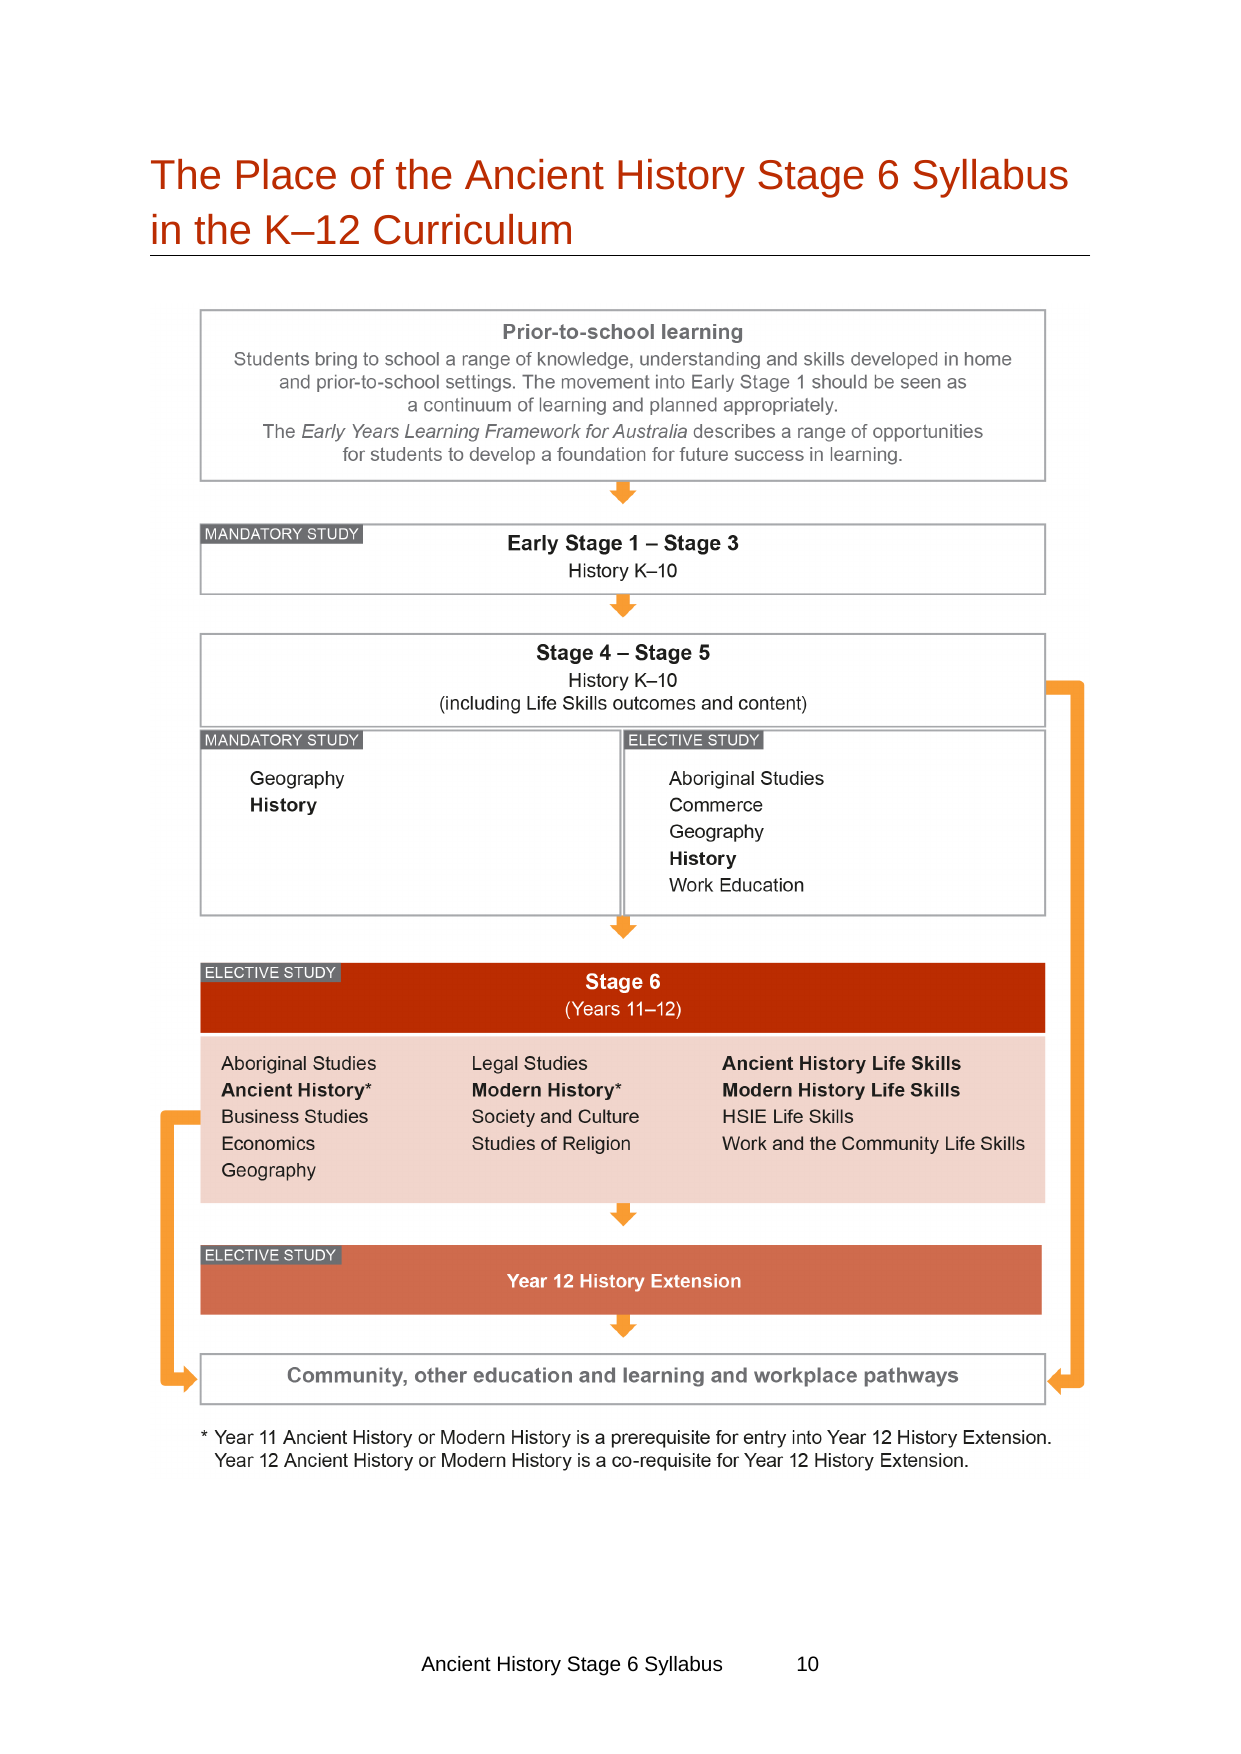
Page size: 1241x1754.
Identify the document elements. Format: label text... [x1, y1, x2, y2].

subtitle The Place of the Ancient History Stage 6 Syllabus in the K–12 Curriculum [150, 150, 1090, 255]
picture [150, 303, 1090, 1479]
